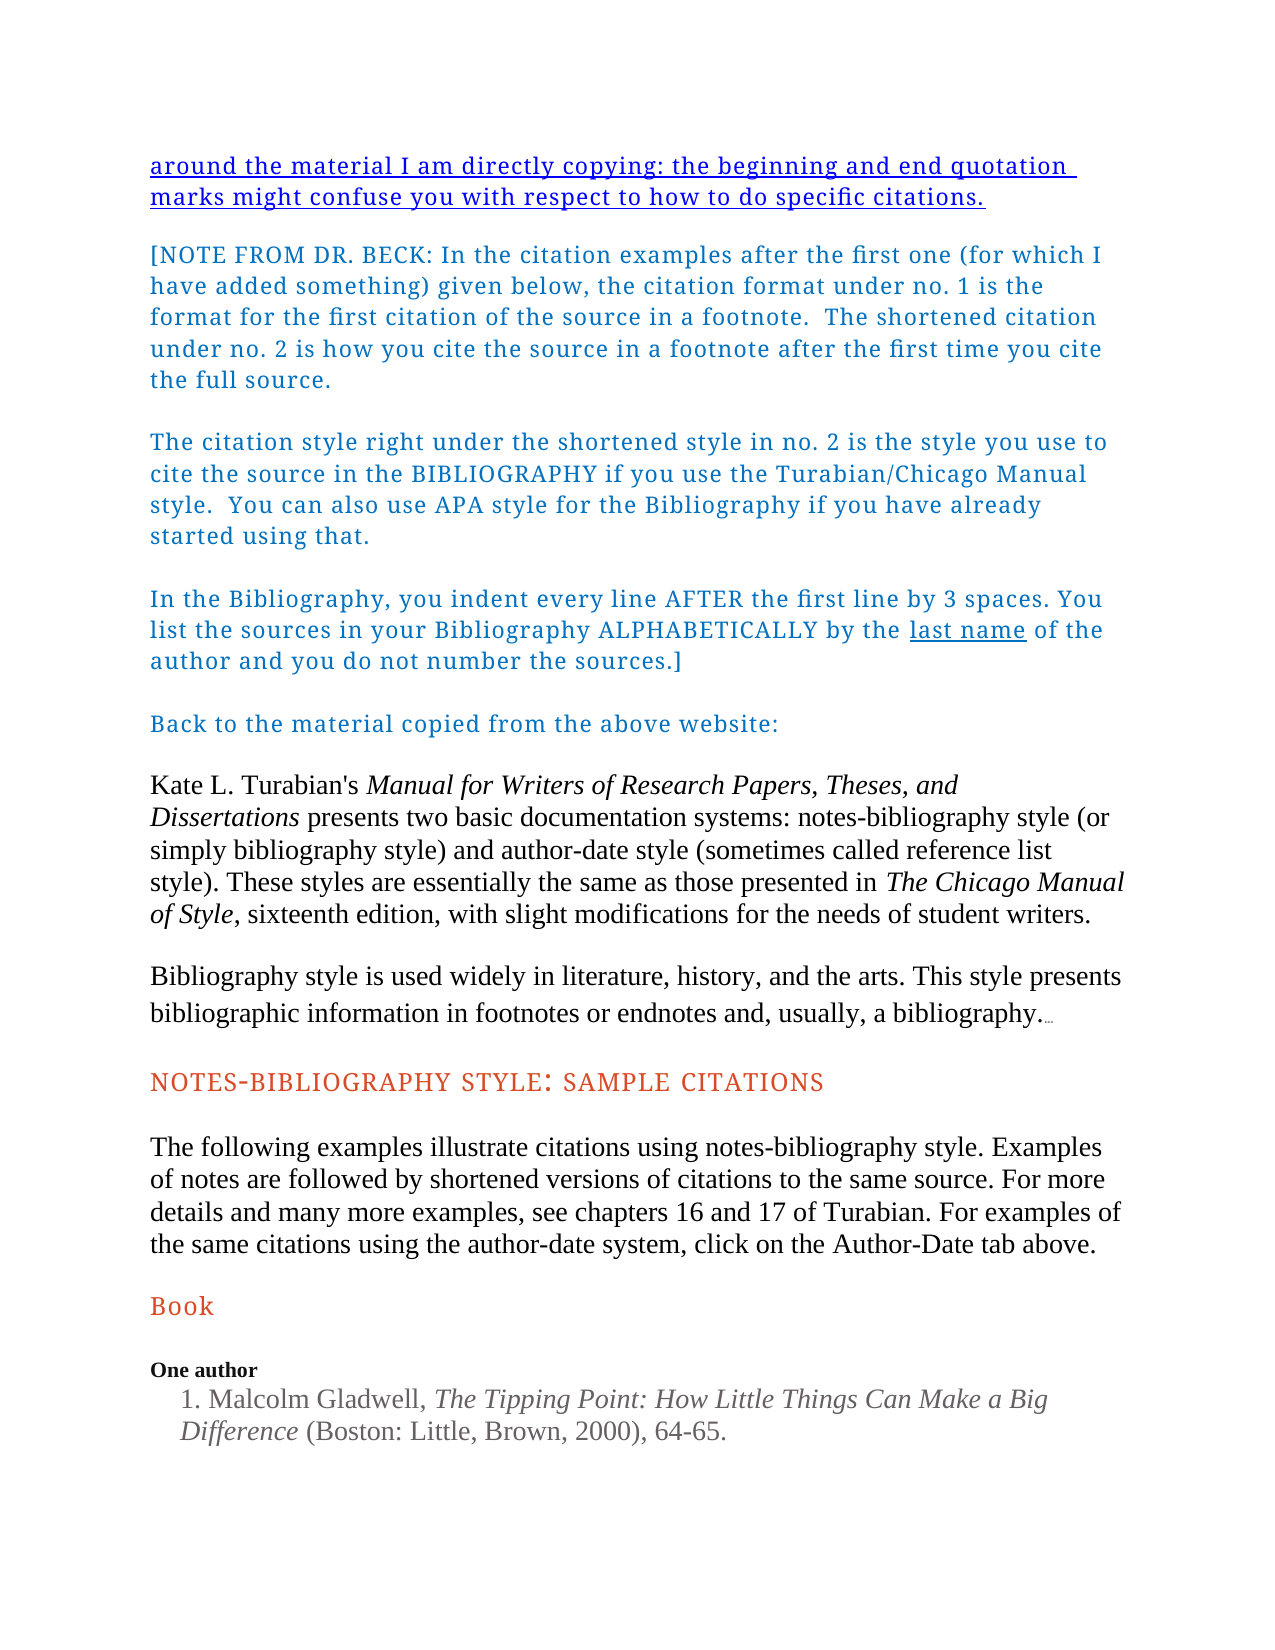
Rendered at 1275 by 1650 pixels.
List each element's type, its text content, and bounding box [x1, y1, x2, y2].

text Book [150, 1288, 1125, 1323]
text The citation style right under the shortened style in no. 2 is the style you use to cite the source in the BIBLIOGRAPHY if you use the Turabian/Chicago Manual style. You can also use APA style for the Bibliography if you have already started using that. [150, 426, 1125, 551]
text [150, 150, 1125, 212]
text [NOTE FROM DR. BECK: In the citation examples after the first one (for which I have added something) given below, the citation format under no. 1 is the format for the first citation of the source in a footnote. The shortened citation under no. 2 is how you cite the source in a footnote after the first time you cite the full source. [150, 239, 1125, 395]
text The following examples illustrate citations using notes-bibliography style. Examples of notes are followed by shortened versions of citations to the same source. For more details and many more examples, see chapters 16 and 17 of Turabian. For examples of the same citations using the author-date system, click on the Author-Date tab above. [150, 1130, 1125, 1259]
text Bibliography style is used widely in literature, history, and the arts. This style presents bibliographic information in footnotes or endnotes and, usually, a bibliography. [150, 959, 1125, 1029]
text 1. Malcolm Gladwell, The Tipping Point: How Little Things Can Make a Big [150, 1382, 1125, 1414]
text One author [150, 1357, 1125, 1382]
text In the Bibliography, you indent every line AFTER the first line by 3 spaces. You list the sources in your Bibliography ALPHABETICALLY by the last name of the author and you do not number the sources.] [150, 583, 1125, 676]
text Kate L. Turabian's Manual for Writers of Research Papers, Theses, and Dissertations presents two basic documentation systems: notes-bibliography style (or simply bibliography style) and author-date style (sometimes called reference list style). These styles are essentially the same as those presented in The Chicago Manual of Style, sixteenth edition, with slight modifications for the needs of student writers. [150, 768, 1125, 930]
picture [1045, 991, 1053, 1023]
text Difference (Boston: Little, Brown, 2000), 64-65. [150, 1414, 1125, 1447]
text Back to the material copied from the above website: [150, 708, 1125, 739]
text notes-bibliography style: sample citations [150, 1058, 1125, 1101]
